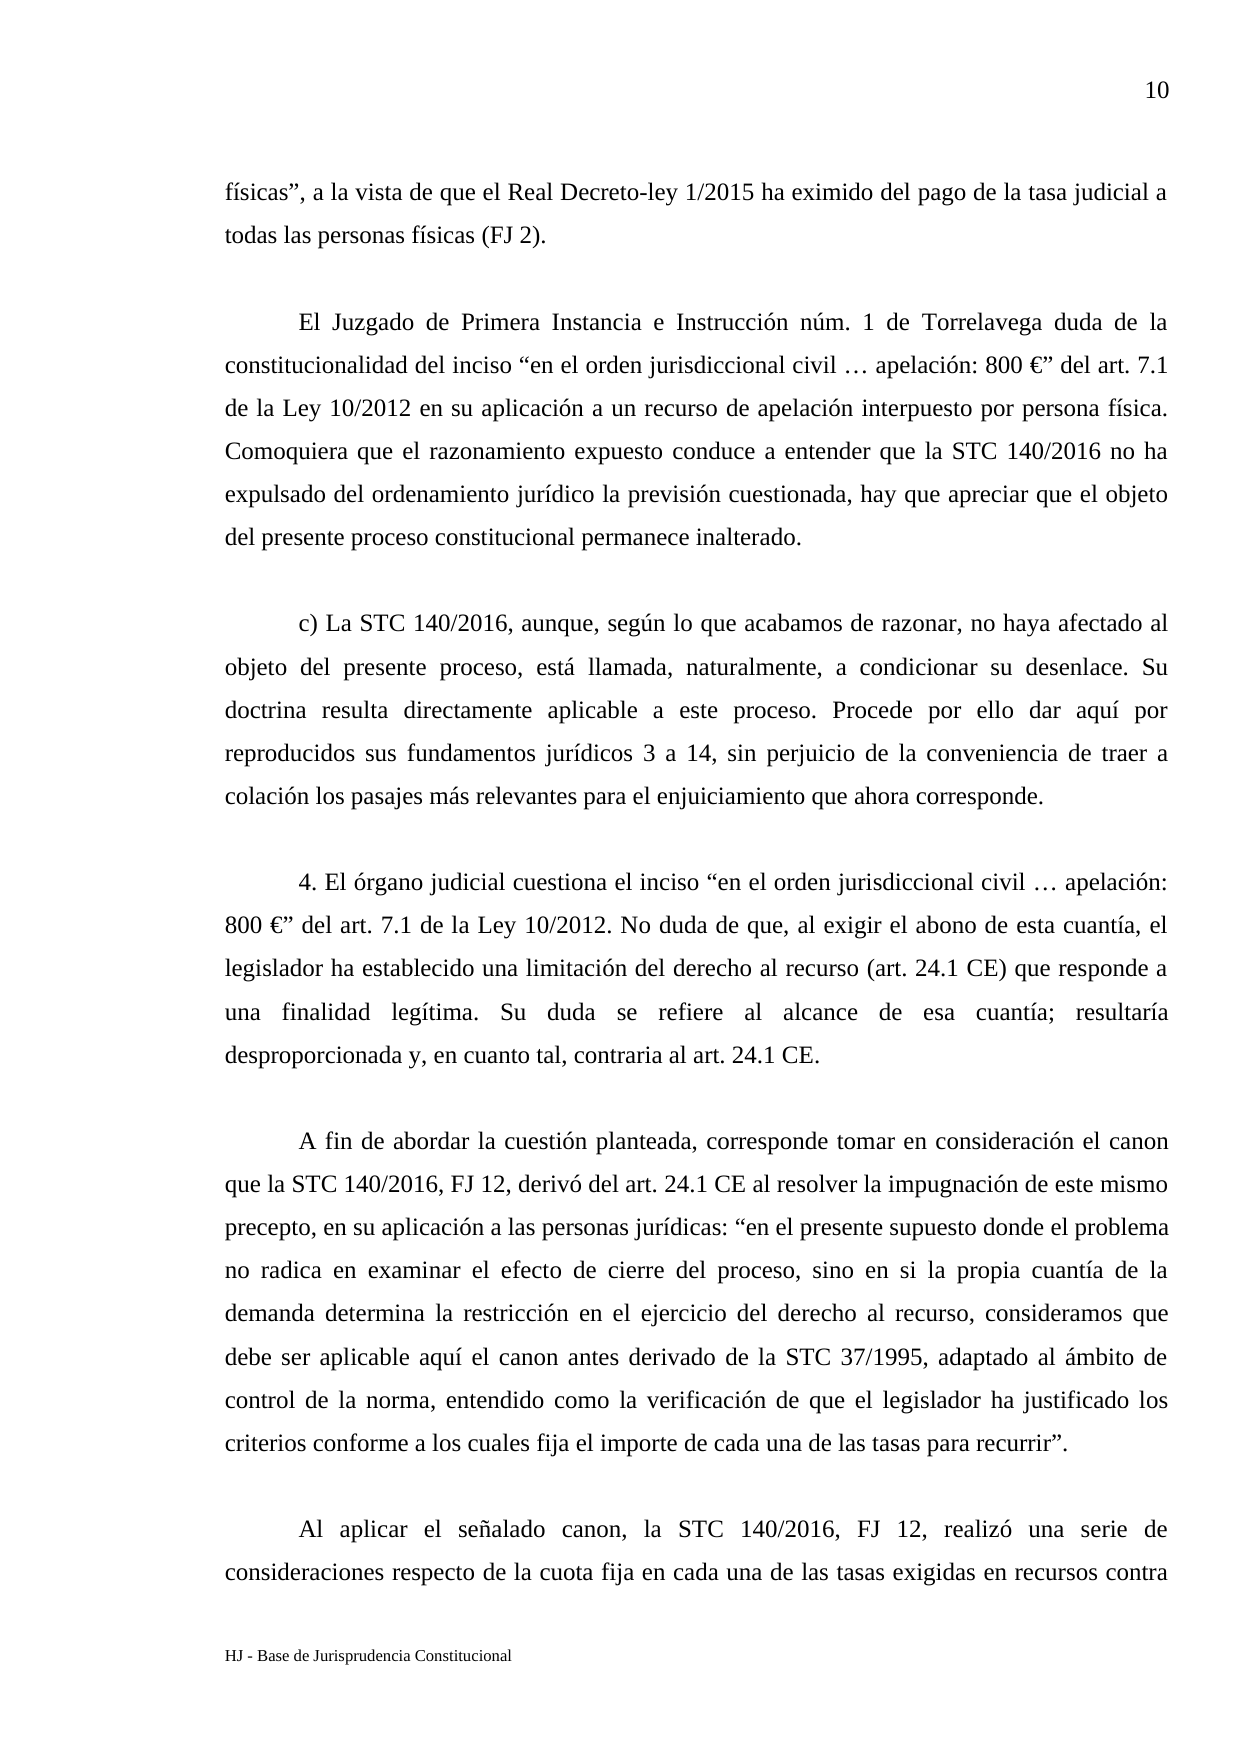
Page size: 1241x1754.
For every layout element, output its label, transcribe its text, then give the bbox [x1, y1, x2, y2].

text 4. El órgano judicial cuestiona el inciso “en el orden jurisdiccional civil … apelación: 800 €” del art. 7.1 de la Ley 10/2012. No duda de que, al exigir el abono de esta cuantía, el legislador ha establecido una limitación del derecho al recurso (art. 24.1 CE) que responde a una finalidad legítima. Su duda se refiere al alcance de esa cuantía; resultaría desproporcionada y, en cuanto tal, contraria al art. 24.1 CE. [224, 867, 1169, 1068]
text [224, 1514, 1169, 1586]
text A fin de abordar la cuestión planteada, corresponde tomar en consideración el canon que la STC 140/2016, FJ 12, derivó del art. 24.1 CE al resolver la impugnación de este mismo precepto, en su aplicación a las personas jurídicas: “en el presente supuesto donde el problema no radica en examinar el efecto de cierre del proceso, sino en si la propia cuantía de la demanda determina la restricción en el ejercicio del derecho al recurso, consideramos que debe ser aplicable aquí el canon antes derivado de la STC 37/1995, adaptado al ámbito de control de la norma, entendido como la verificación de que el legislador ha justificado los criterios conforme a los cuales fija el importe de cada una de las tasas para recurrir”. [224, 1126, 1169, 1457]
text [224, 177, 1169, 249]
text c) La STC 140/2016, aunque, según lo que acabamos de razonar, no haya afectado al objeto del presente proceso, está llamada, naturalmente, a condicionar su desenlace. Su doctrina resulta directamente aplicable a este proceso. Procede por ello dar aquí por reproducidos sus fundamentos jurídicos 3 a 14, sin perjuicio de la conveniencia de traer a colación los pasajes más relevantes para el enjuiciamiento que ahora corresponde. [224, 608, 1169, 810]
text El Juzgado de Primera Instancia e Instrucción núm. 1 de Torrelavega duda de la constitucionalidad del inciso “en el orden jurisdiccional civil … apelación: 800 €” del art. 7.1 de la Ley 10/2012 en su aplicación a un recurso de apelación interpuesto por persona física. Comoquiera que el razonamiento expuesto conduce a entender que la STC 140/2016 no ha expulsado del ordenamiento jurídico la previsión cuestionada, hay que apreciar que el objeto del presente proceso constitucional permanece inalterado. [224, 307, 1169, 551]
